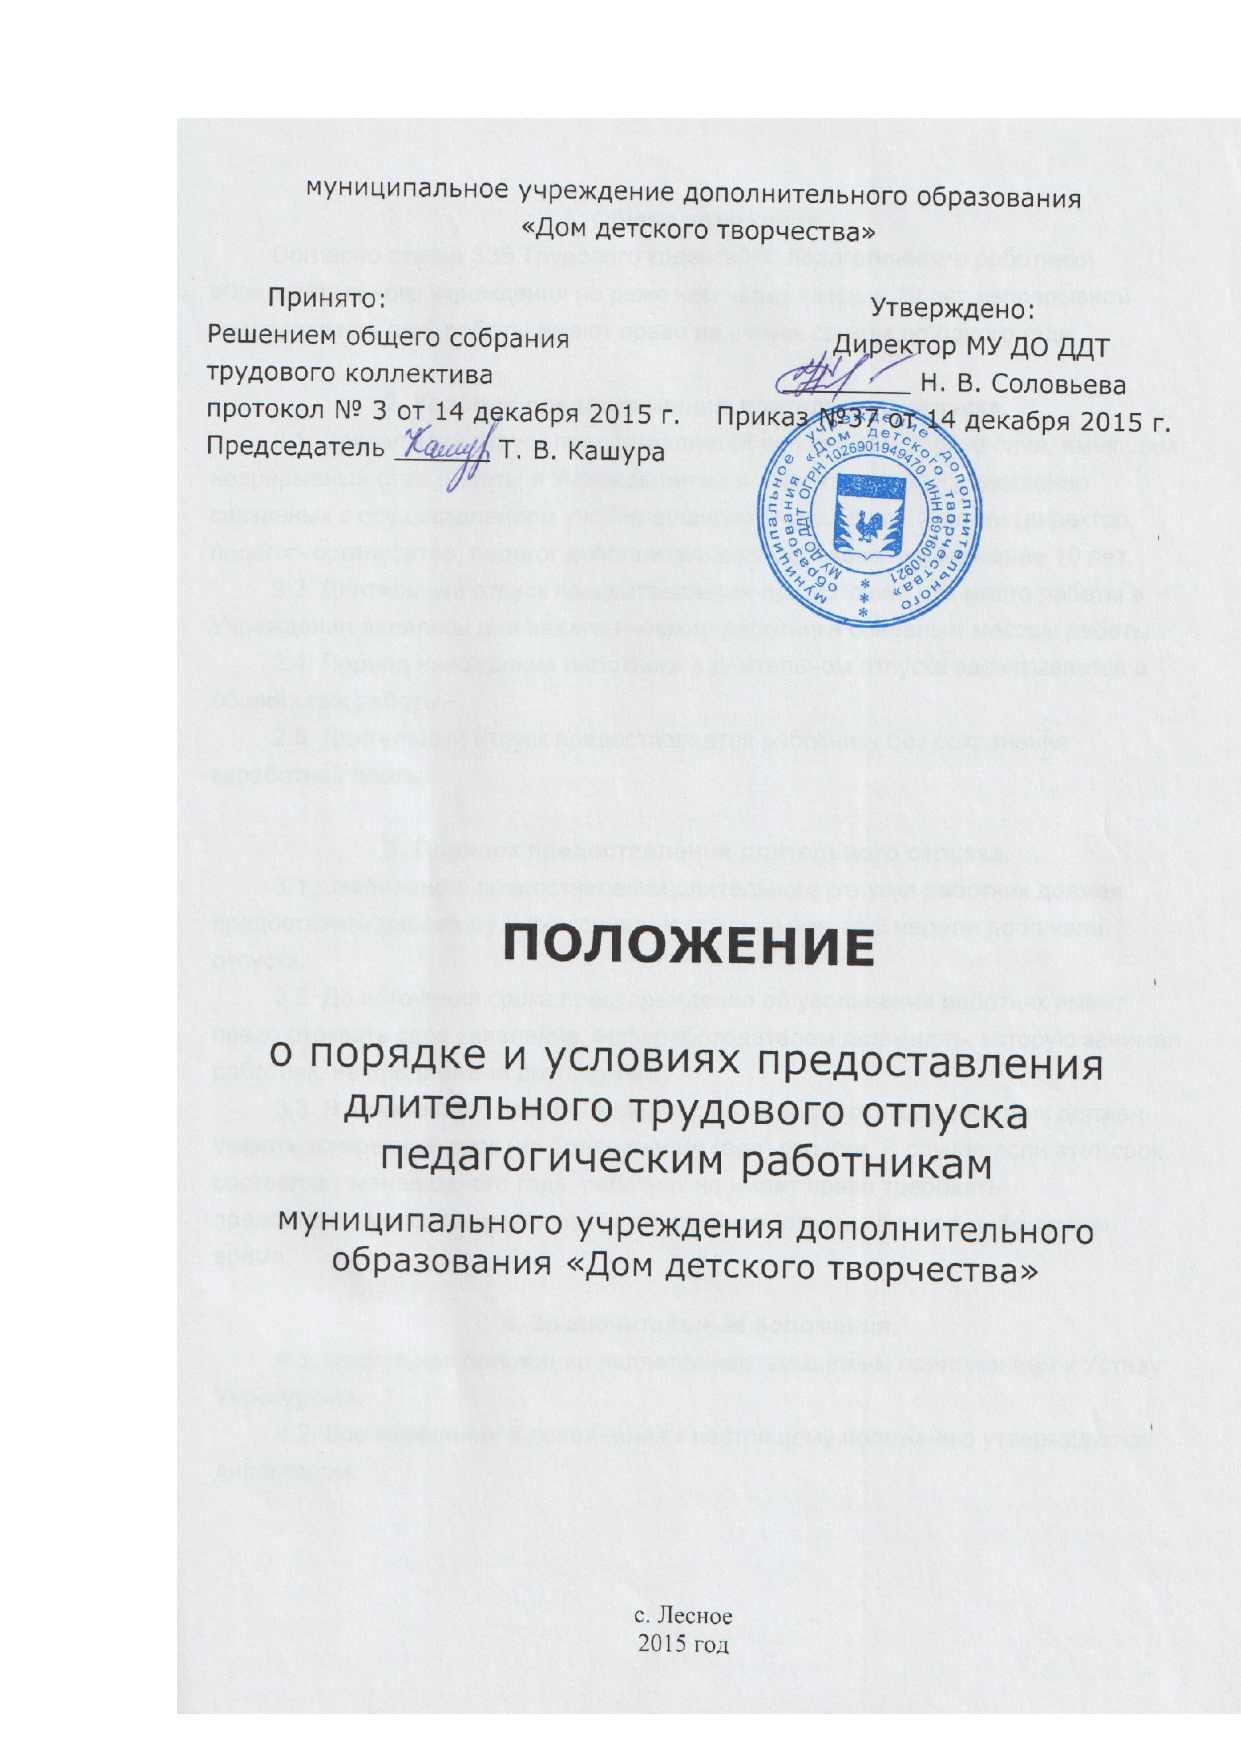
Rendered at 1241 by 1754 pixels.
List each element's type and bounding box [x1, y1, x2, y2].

picture [177, 118, 1241, 1714]
